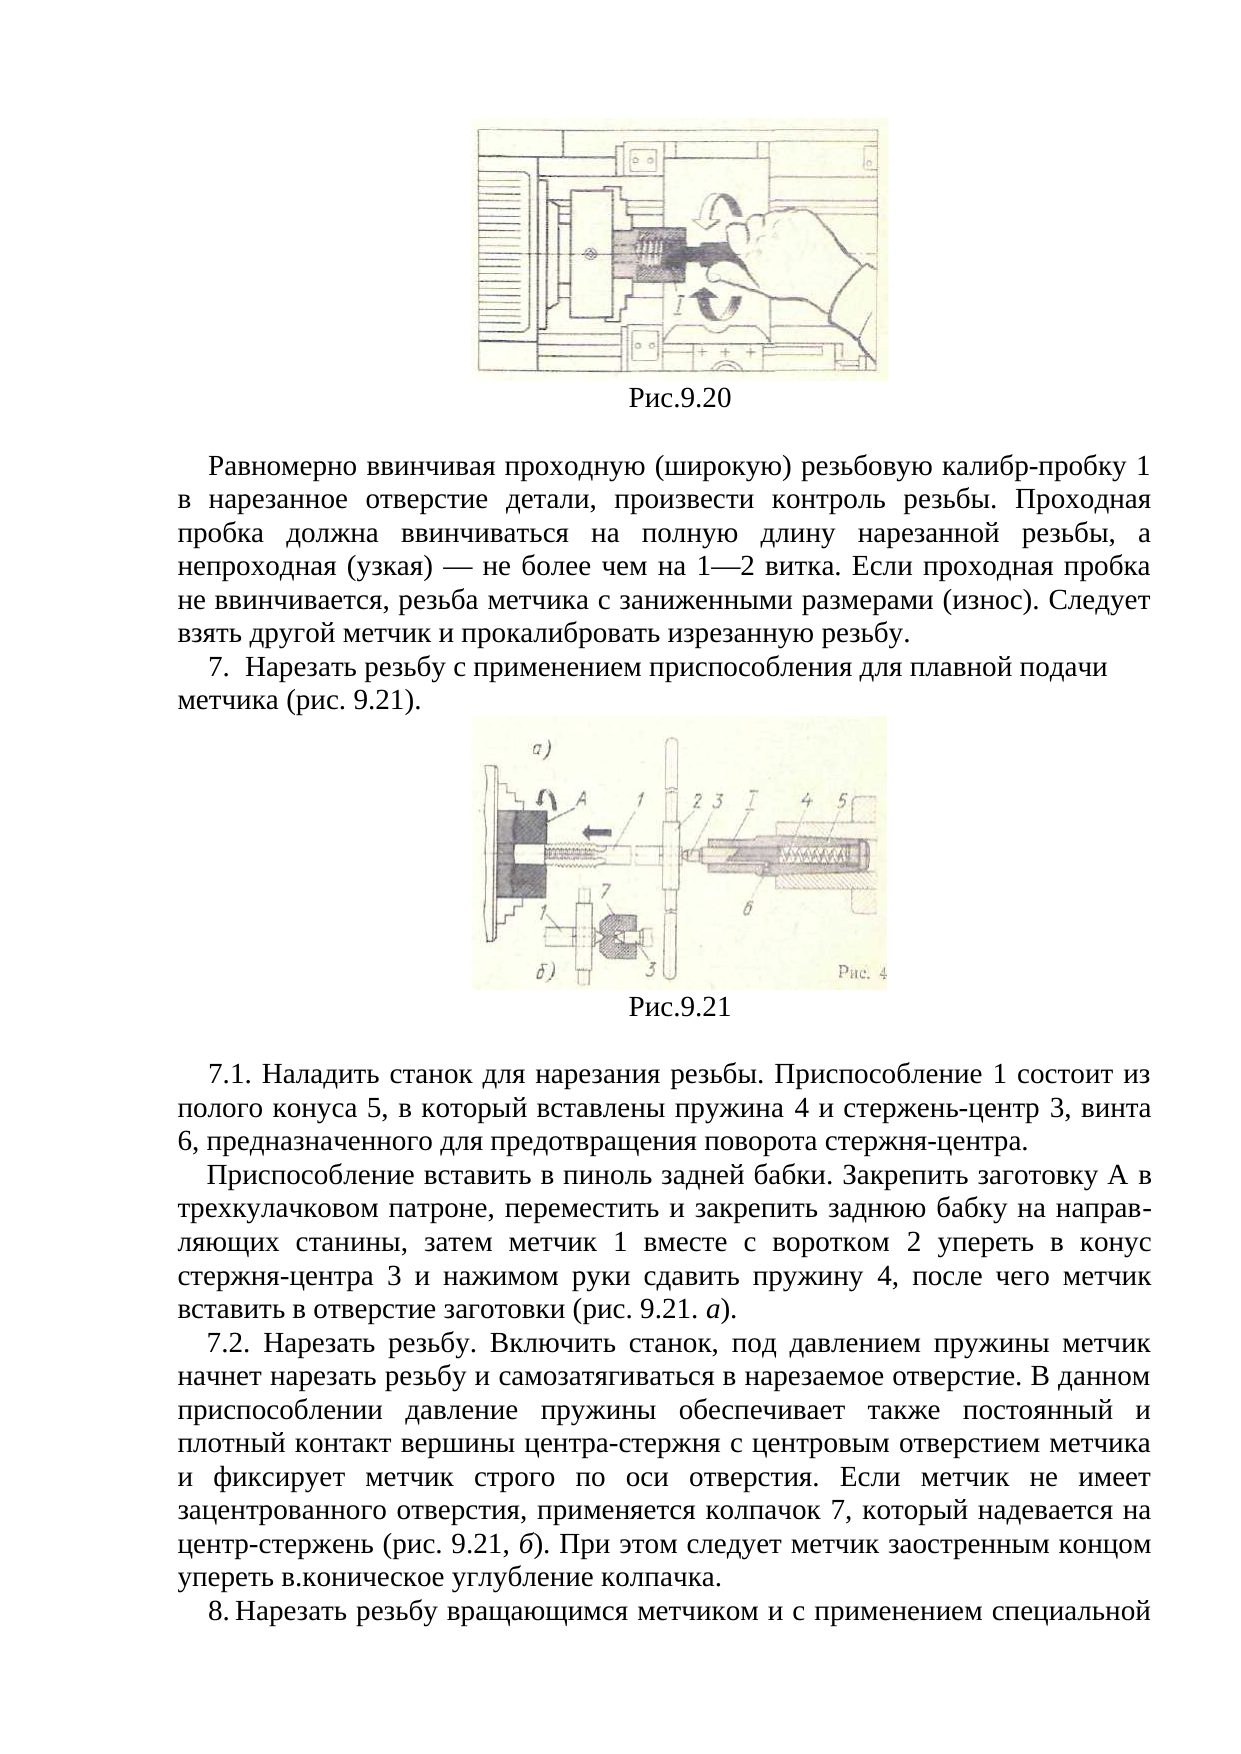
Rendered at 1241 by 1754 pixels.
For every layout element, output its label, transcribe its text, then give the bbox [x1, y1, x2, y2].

text Приспособление вставить в пиноль задней бабки. Закрепить заготовку А в трехкулачковом патроне, переместить и закрепить заднюю бабку на направляющих станины, затем метчик 1 вместе с воротком 2 упереть в конус стержня-центра 3 и нажимом руки сдавить пружину 4, после чего метчик вставить в отверстие заготовки (рис. 9.21. а). [177, 1157, 1152, 1325]
text Рис.9.21 [177, 989, 1152, 1023]
picture [471, 716, 887, 990]
picture [471, 118, 889, 381]
text 7. Нарезать резьбу с применением приспособления для плавной подачи метчика (рис. 9.21). [177, 649, 1152, 716]
text Рис.9.20 [177, 381, 1152, 414]
text 7.1. Наладить станок для нарезания резьбы. Приспособление 1 состоит из полого конуса 5, в который вставлены пружина 4 и стержень-центр 3, винта 6, предназначенного для предотвращения поворота стержня-центра. [177, 1056, 1152, 1157]
text Равномерно ввинчивая проходную (широкую) резьбовую калибр-пробку 1 в нарезанное отверстие детали, произвести контроль резьбы. Проходная пробка должна ввинчиваться на полную длину нарезанной резьбы, а непроходная (узкая) — не более чем на 1—2 витка. Если проходная пробка не ввинчивается, резьба метчика с заниженными размерами (износ). Следует взять другой метчик и прокалибровать изрезанную резьбу. [177, 448, 1152, 649]
text 7.2. Нарезать резьбу. Включить станок, под давлением пружины метчик начнет нарезать резьбу и самозатягиваться в нарезаемое отверстие. В данном приспособлении давление пружины обеспечивает также постоянный и плотный контакт вершины центра-стержня с центровым отверстием метчика и фиксирует метчик строго по оси отверстия. Если метчик не имеет зацентрованного отверстия, применяется колпачок 7, который надевается на центр-стержень (рис. 9.21, б). При этом следует метчик заостренным концом упереть в.коническое углубление колпачка. [177, 1325, 1152, 1593]
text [177, 1593, 1152, 1627]
